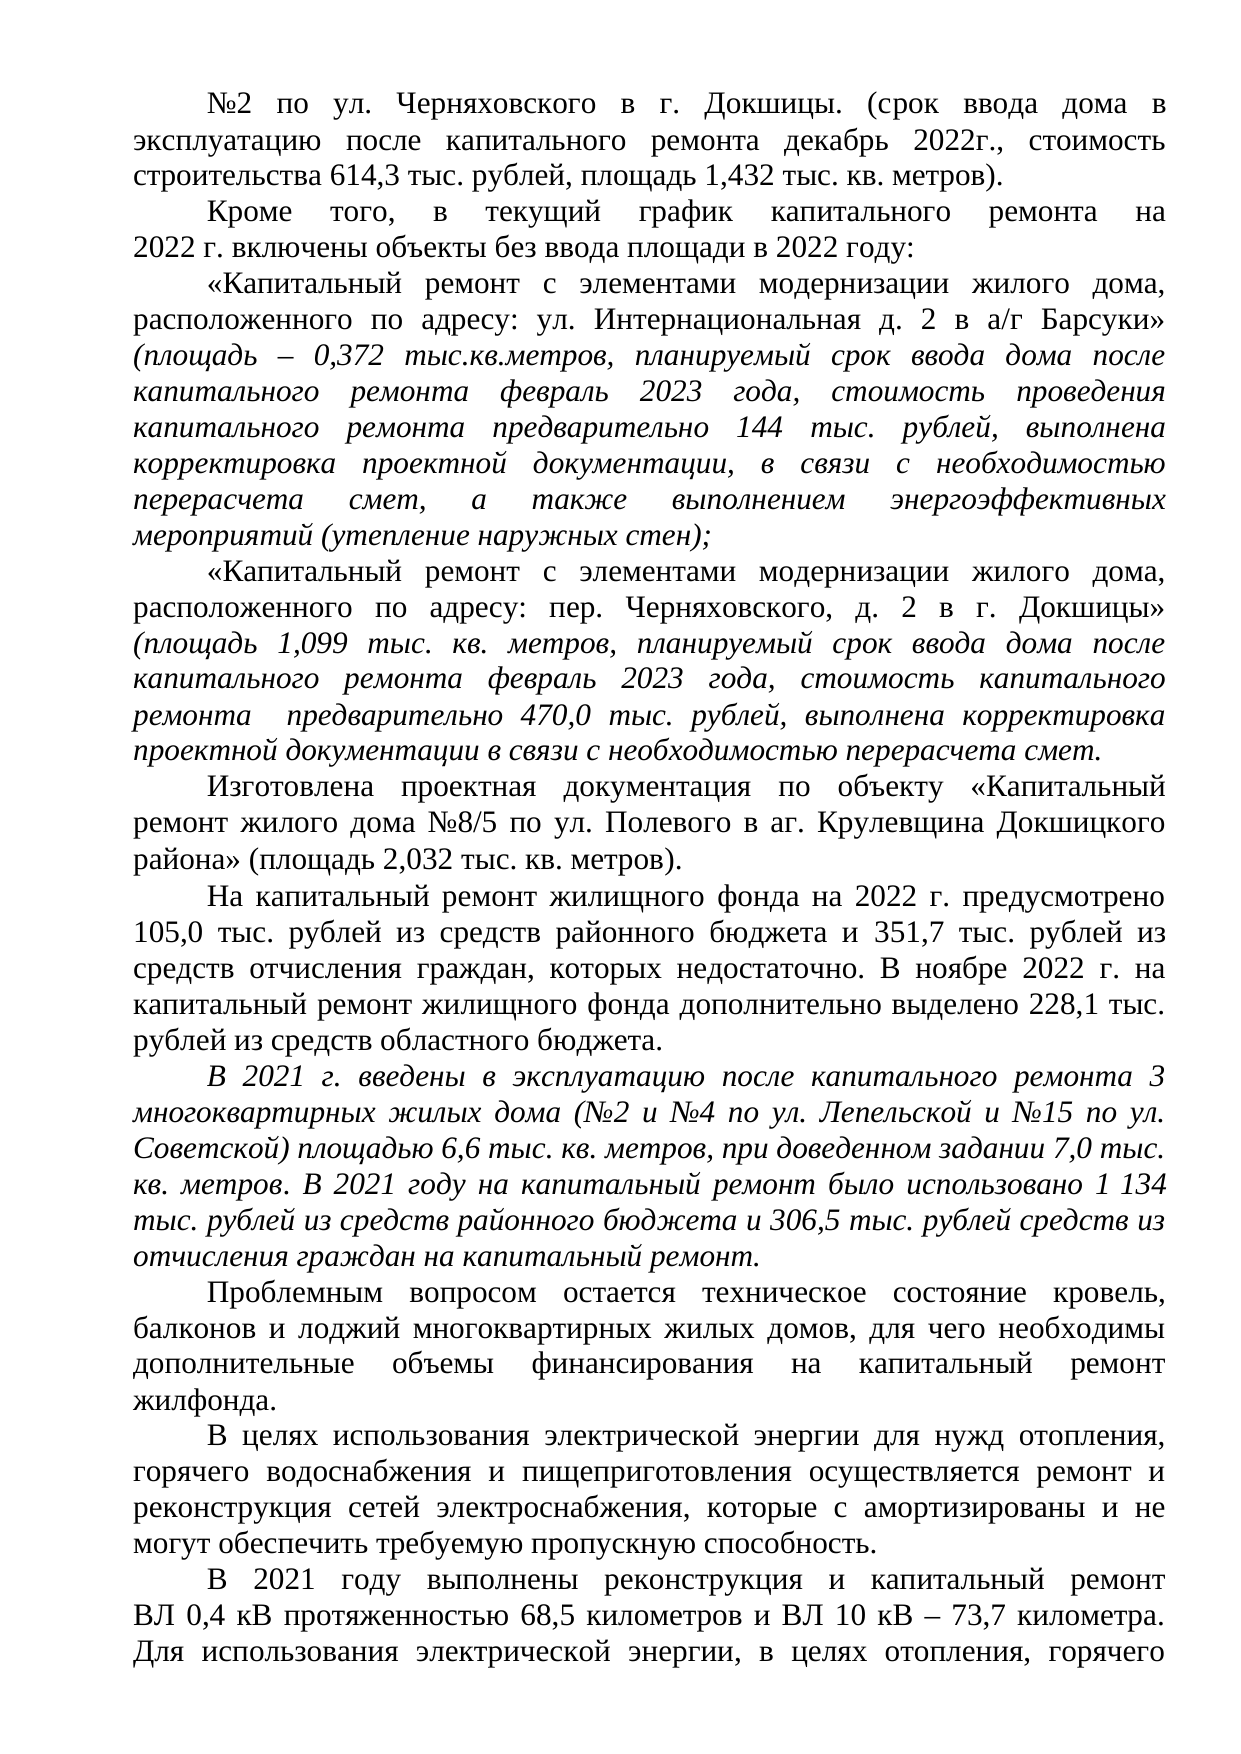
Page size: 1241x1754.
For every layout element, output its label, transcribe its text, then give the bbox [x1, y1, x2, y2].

text «Капитальный ремонт с элементами модернизации жилого дома, расположенного по адресу: ул. Интернациональная д. 2 в а/г Барсуки» (площадь – 0,372 тыс.кв.метров, планируемый срок ввода дома после капитального ремонта февраль 2023 года, стоимость проведения капитального ремонта предварительно 144 тыс. рублей, выполнена корректировка проектной документации, в связи с необходимостью перерасчета смет, а также выполнением энергоэффективных мероприятий (утепление наружных стен); [133, 264, 1167, 552]
text «Капитальный ремонт с элементами модернизации жилого дома, расположенного по адресу: пер. Черняховского, д. 2 в г. Докшицы» (площадь 1,099 тыс. кв. метров, планируемый срок ввода дома после капитального ремонта февраль 2023 года, стоимость капитального ремонта предварительно 470,0 тыс. рублей, выполнена корректировка проектной документации в связи с необходимостью перерасчета смет. [133, 552, 1167, 768]
text Изготовлена проектная документация по объекту «Капитальный ремонт жилого дома №8/5 по ул. Полевого в аг. Крулевщина Докшицкого района» (площадь 2,032 тыс. кв. метров). [133, 768, 1167, 878]
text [133, 1560, 1167, 1668]
text В 2021 г. введены в эксплуатацию после капитального ремонта 3 многоквартирных жилых дома (№2 и №4 по ул. Лепельской и №15 по ул. Советской) площадью 6,6 тыс. кв. метров, при доведенном задании 7,0 тыс. кв. метров. В 2021 году на капитальный ремонт было использовано 1 134 тыс. рублей из средств районного бюджета и 306,5 тыс. рублей средств из отчисления граждан на капитальный ремонт. [133, 1057, 1167, 1273]
text На капитальный ремонт жилищного фонда на 2022 г. предусмотрено 105,0 тыс. рублей из средств районного бюджета и 351,7 тыс. рублей из средств отчисления граждан, которых недостаточно. В ноябре 2022 г. на капитальный ремонт жилищного фонда дополнительно выделено 228,1 тыс. рублей из средств областного бюджета. [133, 878, 1167, 1057]
text В целях использования электрической энергии для нужд отопления, горячего водоснабжения и пищеприготовления осуществляется ремонт и реконструкция сетей электроснабжения, которые с амортизированы и не могут обеспечить требуемую пропускную способность. [133, 1417, 1167, 1560]
text Проблемным вопросом остается техническое состояние кровель, балконов и лоджий многоквартирных жилых домов, для чего необходимы дополнительные объемы финансирования на капитальный ремонт жилфонда. [133, 1273, 1167, 1417]
text №2 по ул. Черняховского в г. Докшицы. (срок ввода дома в эксплуатацию после капитального ремонта декабрь 2022г., стоимость строительства 614,3 тыс. рублей, площадь 1,432 тыс. кв. метров). [133, 85, 1167, 193]
text Кроме того, в текущий график капитального ремонта на 2022 г. включены объекты без ввода площади в 2022 году: [133, 193, 1167, 264]
